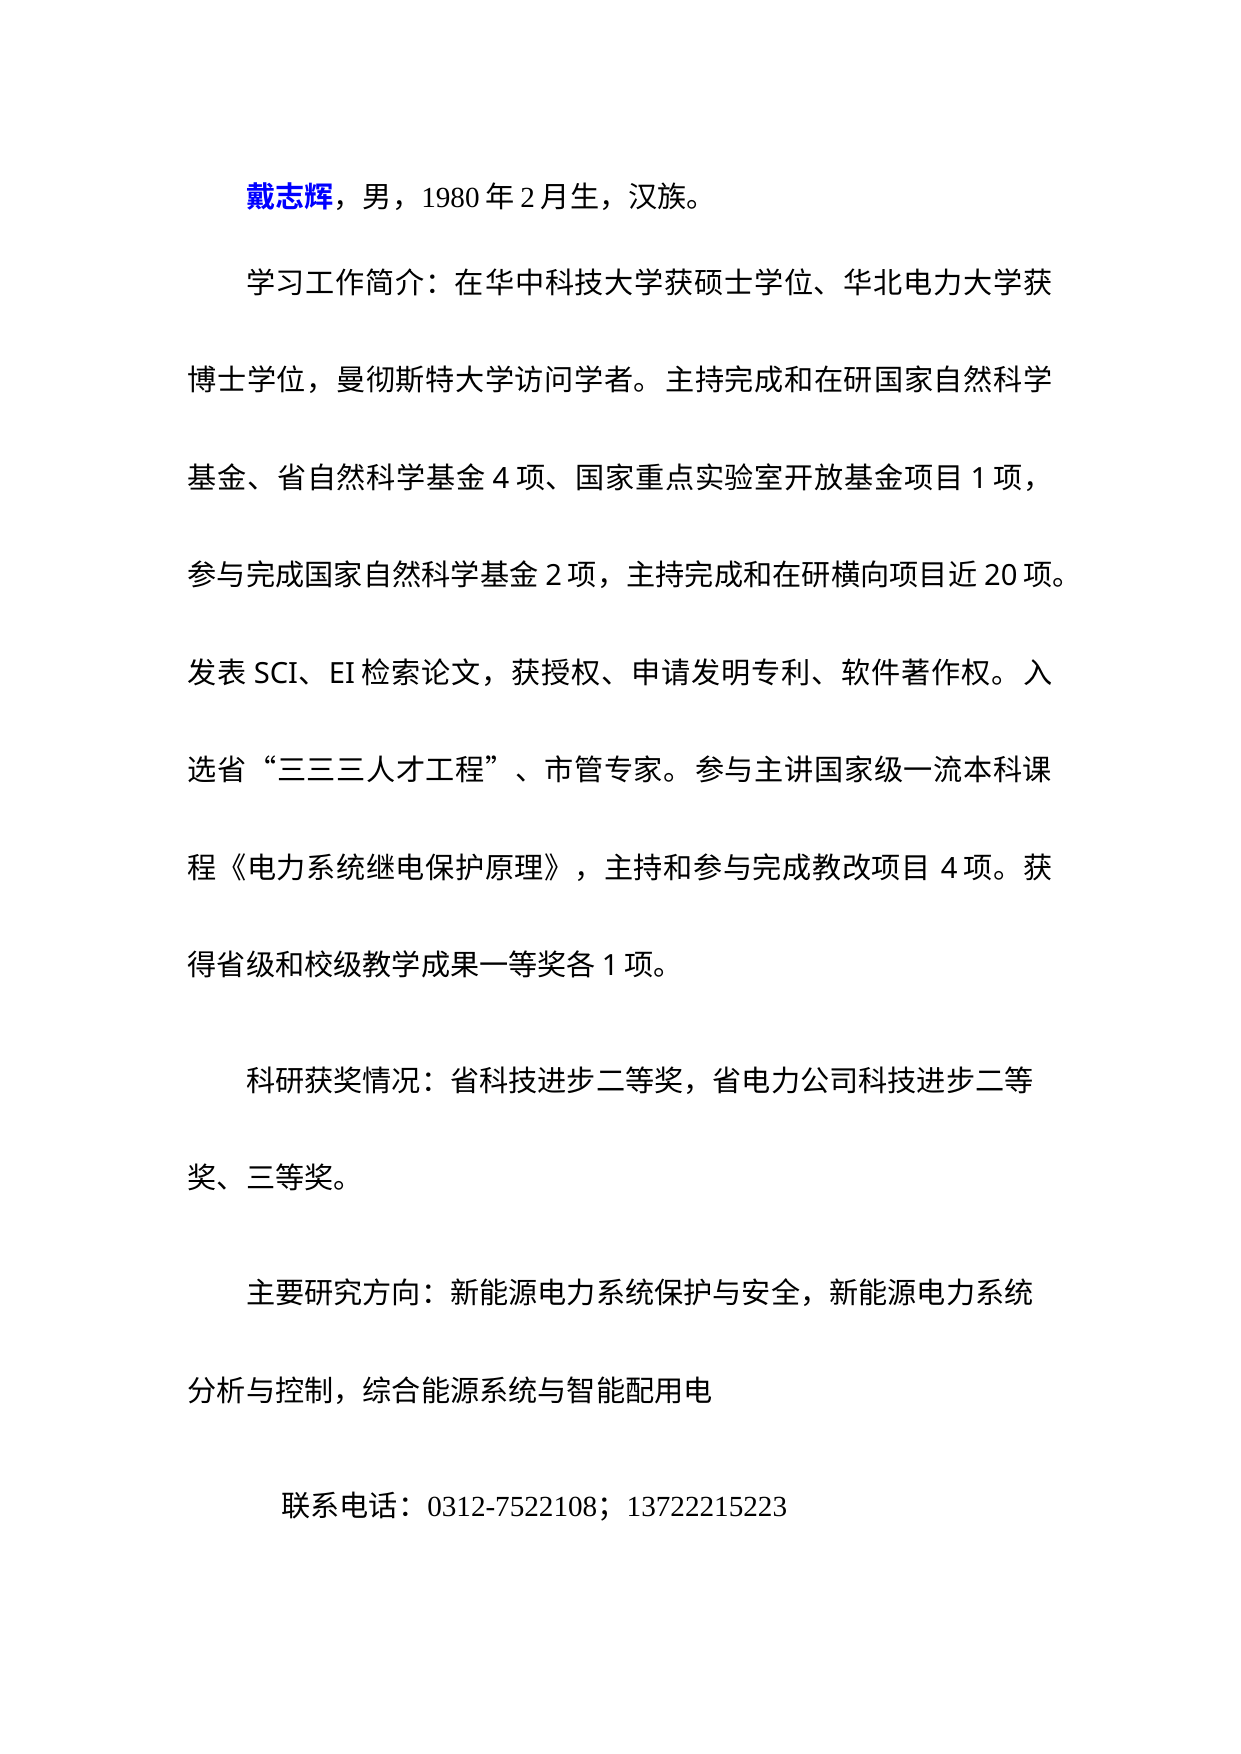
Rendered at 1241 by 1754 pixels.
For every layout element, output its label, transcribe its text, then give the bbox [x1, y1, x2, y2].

text 联系电话：0312-7522108；13722215223 [223, 1472, 1053, 1537]
text 学习工作简介：在华中科技大学获硕士学位、华北电力大学获博士学位，曼彻斯特大学访问学者。主持完成和在研国家自然科学基金、省自然科学基金4项、国家重点实验室开放基金项目1项，参与完成国家自然科学基金2项，主持完成和在研横向项目近20项。发表SCI、EI检索论文，获授权、申请发明专利、软件著作权。入选省“三三三人才工程”、市管专家。参与主讲国家级一流本科课程《电力系统继电保护原理》，主持和参与完成教改项目4项。获得省级和校级教学成果一等奖各1项。 [187, 248, 1053, 996]
text 主要研究方向：新能源电力系统保护与安全，新能源电力系统分析与控制，综合能源系统与智能配用电 [187, 1259, 1053, 1421]
text 科研获奖情况：省科技进步二等奖，省电力公司科技进步二等奖、三等奖。 [187, 1046, 1053, 1208]
text 戴志辉，男，1980年2月生，汉族。 [187, 162, 1053, 227]
